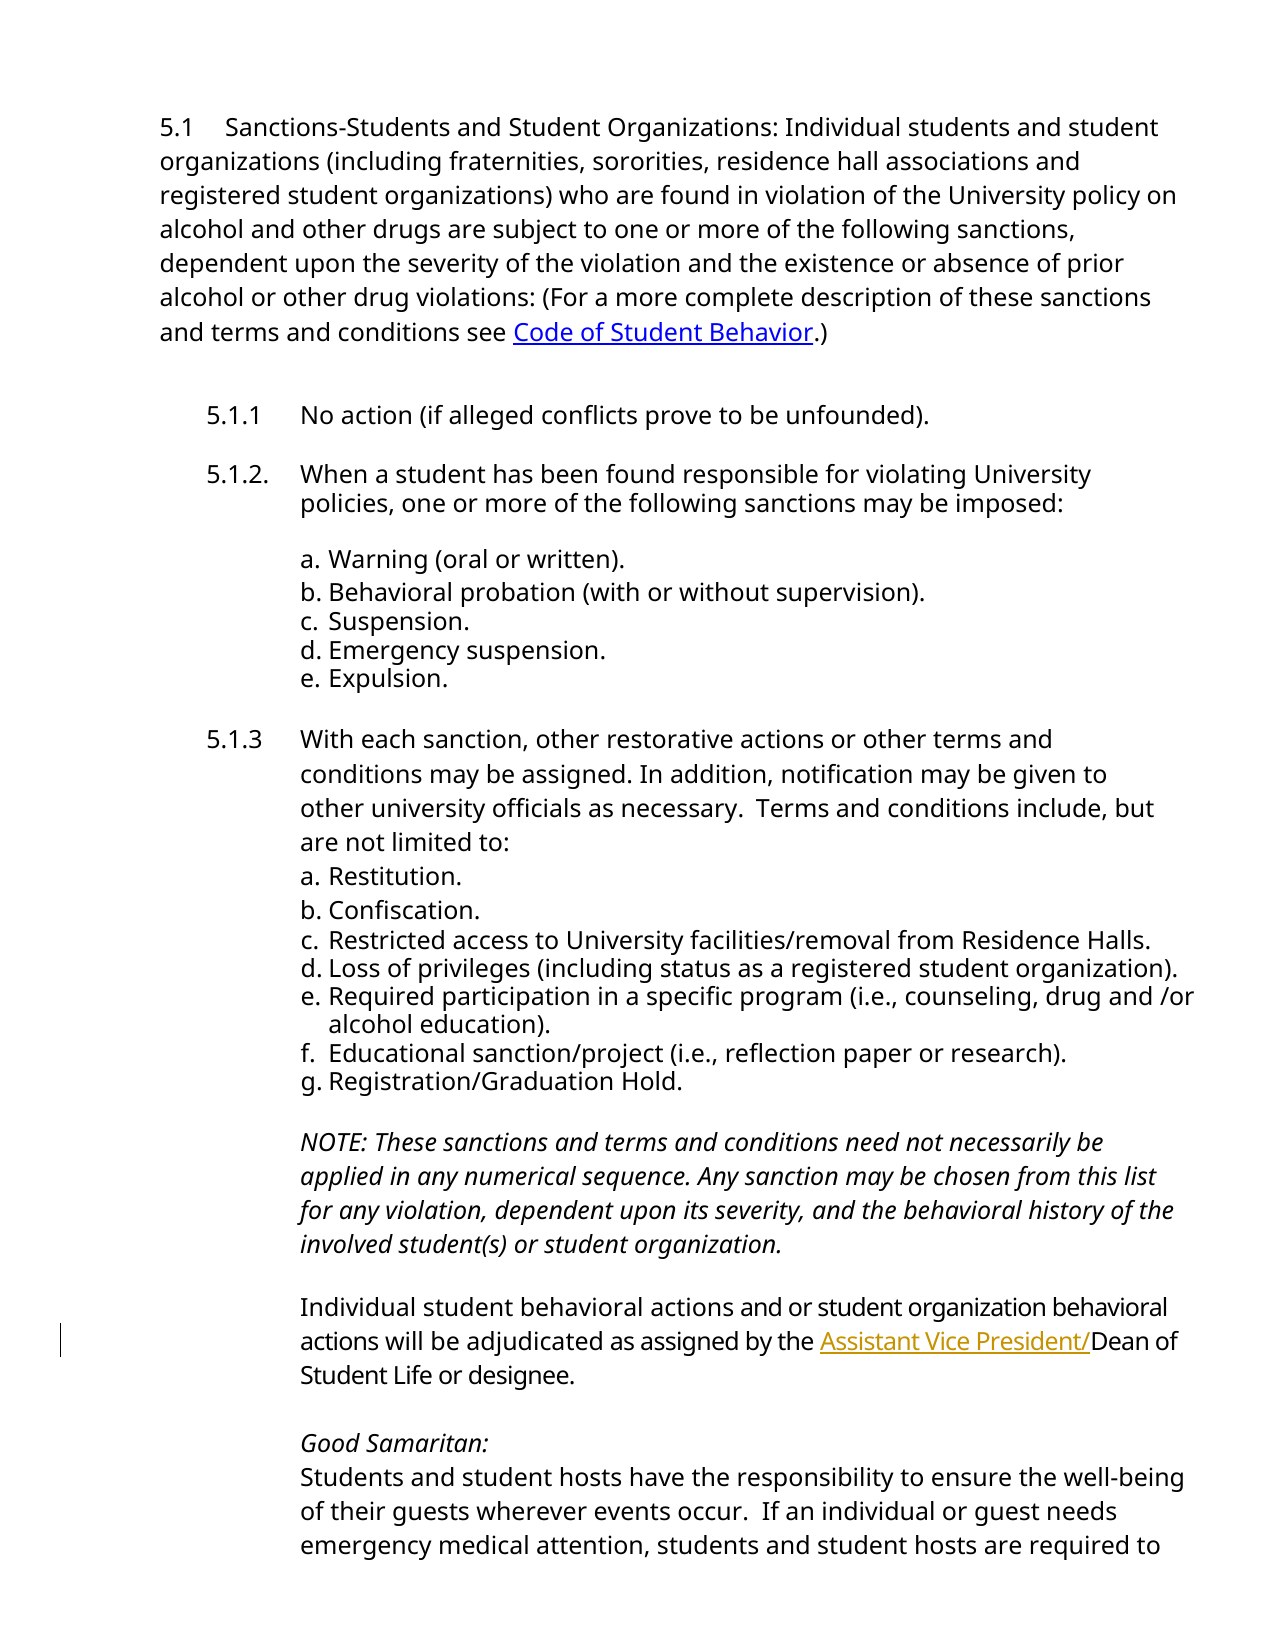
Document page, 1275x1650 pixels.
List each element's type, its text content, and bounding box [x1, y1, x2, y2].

list Expulsion. [300, 665, 1200, 693]
text b. Confiscation. [123, 893, 1200, 927]
list Required participation in a specific program (i.e., counseling, drug and /or alcohol education). [300, 983, 1200, 1040]
list Educational sanction/project (i.e., reflection paper or research). [300, 1040, 1200, 1068]
text Good Samaritan: [271, 1426, 1200, 1459]
list When a student has been found responsible for violating University policies, one or more of the following sanctions may be imposed: [206, 461, 1159, 518]
list Suspension. [300, 608, 1200, 637]
list Warning (oral or written). [300, 546, 1200, 574]
list Restricted access to University facilities/removal from Residence Halls. [300, 927, 1200, 955]
list Emergency suspension. [300, 637, 1200, 665]
list Behavioral probation (with or without supervision). [300, 574, 1200, 608]
text Individual student behavioral actions and or student organization behavioral actions will be adjudicated as assigned by the Dean of Student Life or designee. [300, 1289, 1193, 1391]
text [300, 1459, 1200, 1562]
text 5.1 Sanctions-Students and Student Organizations: Individual students and student organizations (including fraternities, sororities, residence hall associations and registered student organizations) who are found in violation of the University policy on alcohol and other drugs are subject to one or more of the following sanctions, dependent upon the severity of the violation and the existence or absence of prior alcohol or other drug violations: (For a more complete description of these sanctions and terms and conditions see Code of Student Behavior.) [159, 110, 1200, 348]
list Loss of privileges (including status as a registered student organization). [300, 955, 1200, 983]
text 5.1.1 No action (if alleged conflicts prove to be unfounded). [159, 398, 1200, 432]
list Registration/Graduation Hold. [300, 1068, 1200, 1096]
text a. Restitution. [123, 858, 1200, 893]
text 5.1.3 With each sanction, other restorative actions or other terms and conditions may be assigned. In addition, notification may be given to other university officials as necessary. Terms and conditions include, but are not limited to: [206, 722, 1167, 858]
text NOTE: These sanctions and terms and conditions need not necessarily be applied in any numerical sequence. Any sanction may be chosen from this list for any violation, dependent upon its severity, and the behavioral history of the involved student(s) or student organization. [300, 1124, 1187, 1261]
